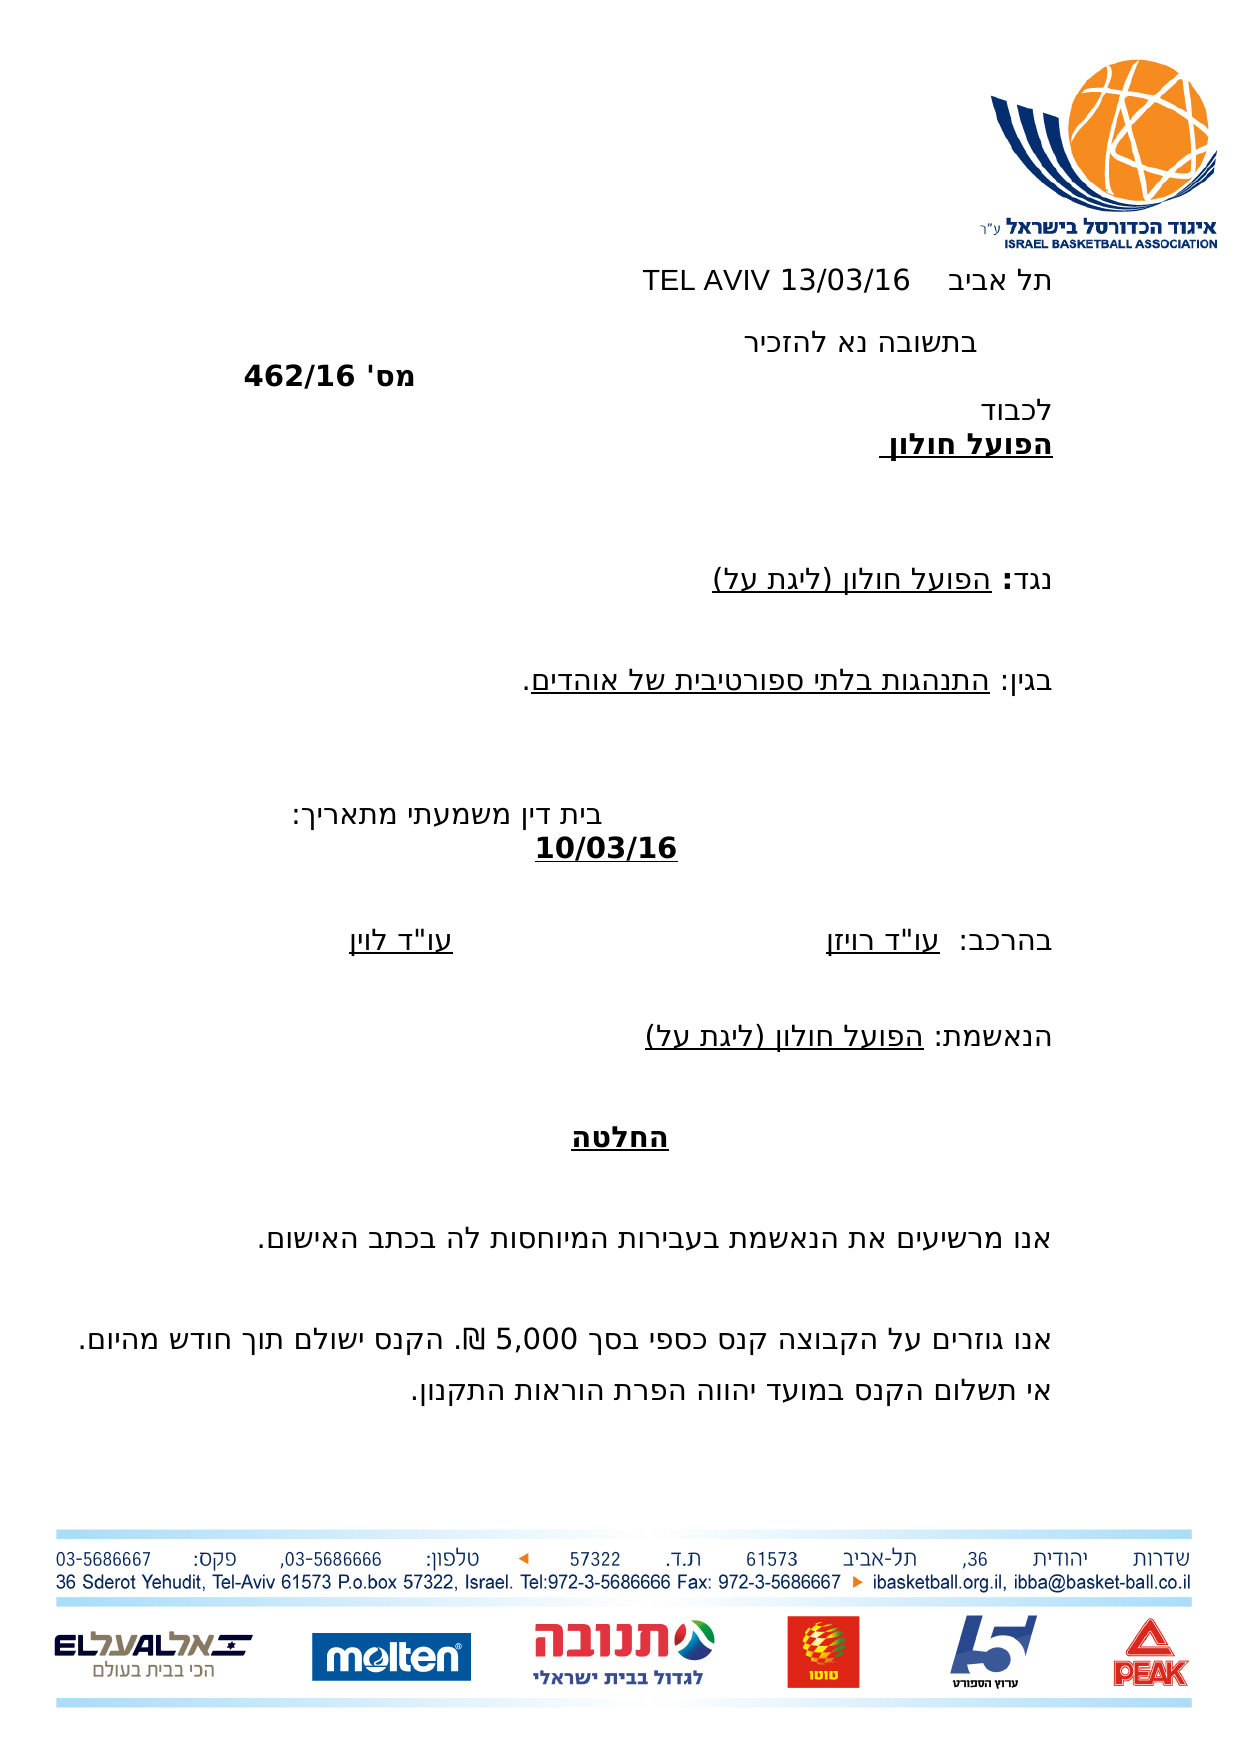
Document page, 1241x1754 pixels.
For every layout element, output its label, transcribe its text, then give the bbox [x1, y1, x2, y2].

text בית דין משמעתי מתאריך:10/03/16 [187, 798, 678, 866]
text בתשובה נא להזכיר [187, 297, 978, 359]
picture [0, 1519, 1241, 1754]
picture [921, 6, 1222, 256]
text נגד: הפועל חולון (ליגת על) [187, 562, 1053, 596]
text לכבוד [187, 393, 1053, 427]
text החלטה [187, 1120, 1053, 1154]
text הפועל חולון [187, 427, 1053, 461]
text הנאשמת: הפועל חולון (ליגת על) [187, 1019, 1053, 1053]
text תל אביב 13/03/16 TEL AVIV [187, 263, 1053, 297]
text אנו גוזרים על הקבוצה קנס כספי בסך 5,000 ₪. הקנס ישולם תוך חודש מהיום. [75, 1323, 1053, 1357]
text אנו מרשיעים את הנאשמת בעבירות המיוחסות לה בכתב האישום. [75, 1221, 1053, 1255]
text אי תשלום הקנס במועד יהווה הפרת הוראות התקנון. [75, 1374, 1053, 1408]
text בגין: התנהגות בלתי ספורטיבית של אוהדים. [187, 663, 1053, 697]
text בהרכב: עו"ד רויזן עו"ד לוין [187, 923, 1053, 957]
text מס' 462/16 [187, 359, 828, 393]
